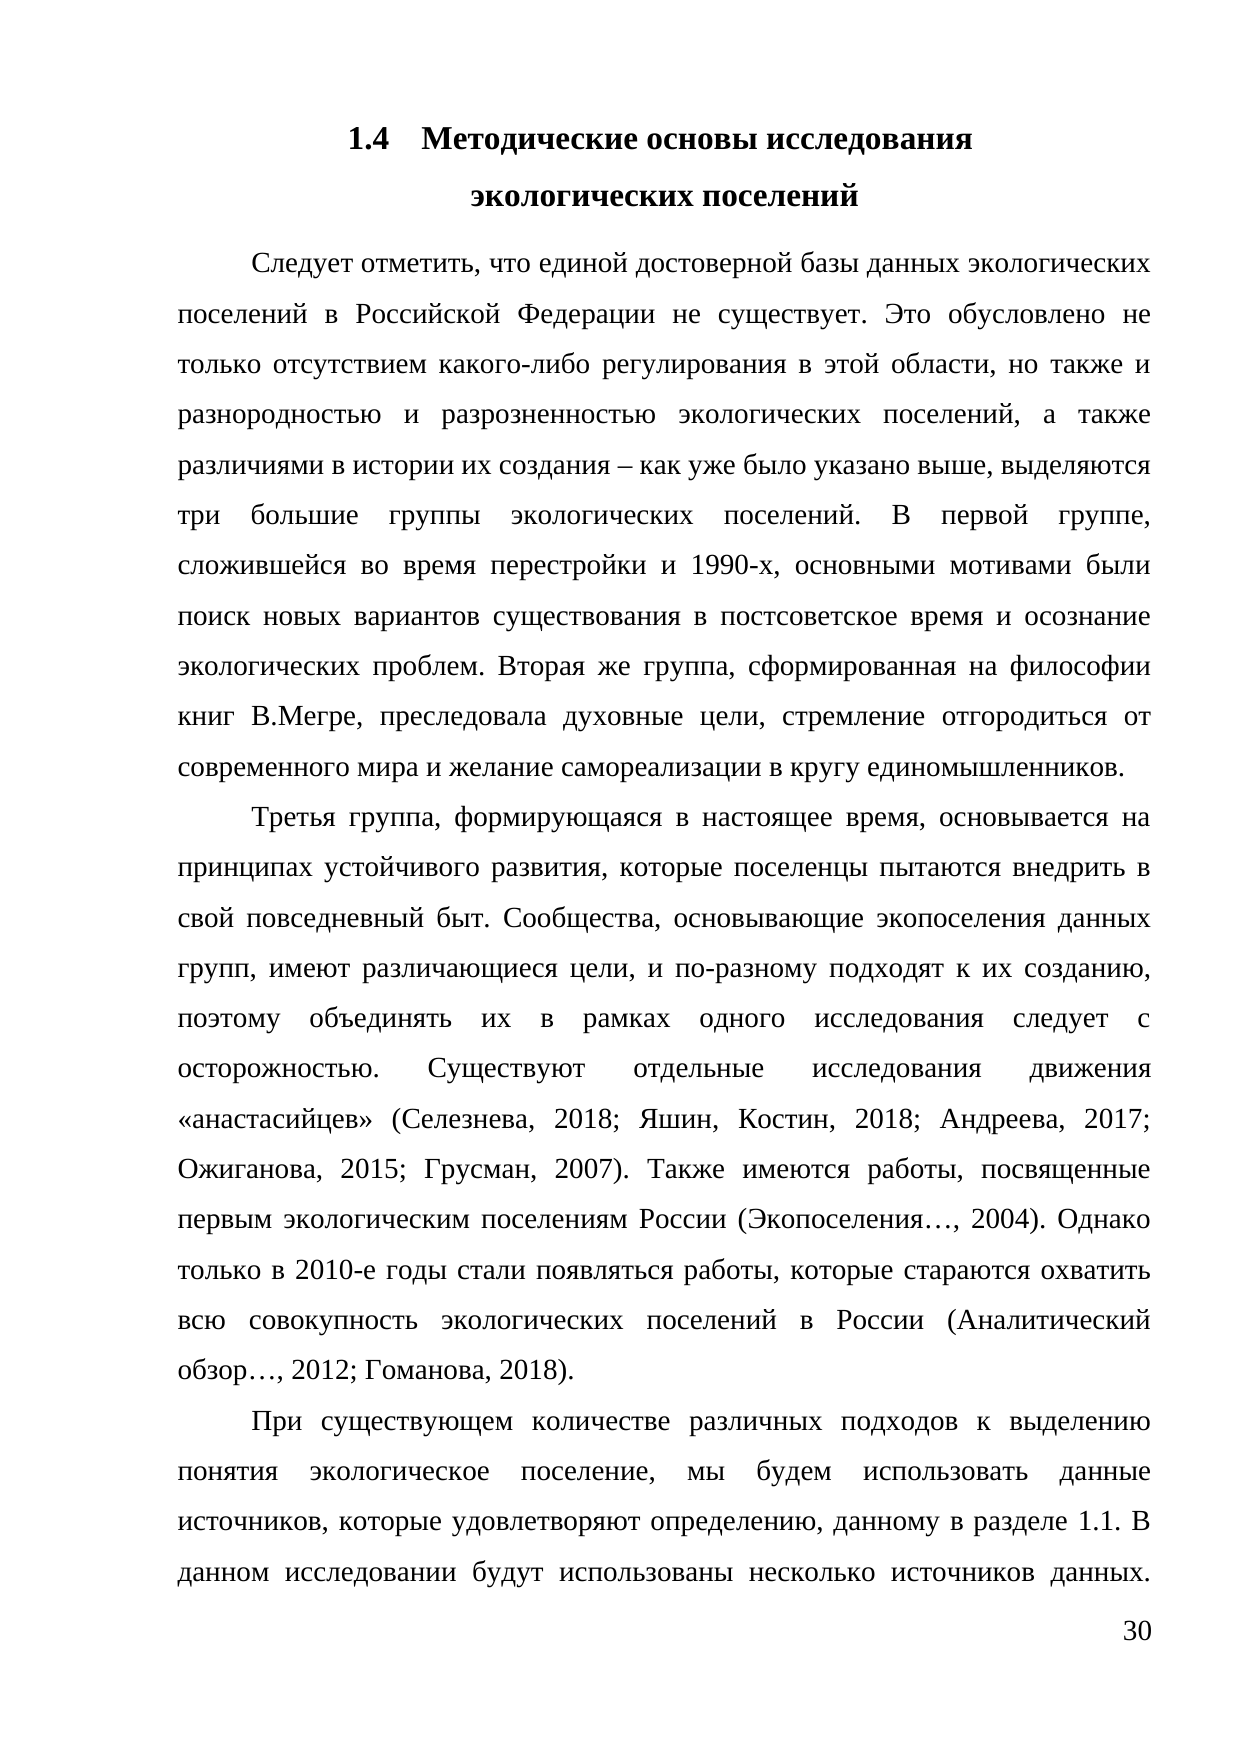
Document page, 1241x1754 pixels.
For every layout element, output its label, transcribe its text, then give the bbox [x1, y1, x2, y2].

list Методические основы исследования экологических поселений [177, 118, 1152, 214]
list Следует отметить, что единой достоверной базы данных экологических поселений в Российской Федерации не существует. Это обусловлено не только отсутствием какого-либо регулирования в этой области, но также и разнородностью и разрозненностью экологических поселений, а также различиями в истории их создания – как уже было указано выше, выделяются три большие группы экологических поселений. В первой группе, сложившейся во время перестройки и 1990-х, основными мотивами были поиск новых вариантов существования в постсоветское время и осознание экологических проблем. Вторая же группа, сформированная на философии книг В.Мегре, преследовала духовные цели, стремление отгородиться от современного мира и желание самореализации в кругу единомышленников. [177, 246, 1152, 782]
list Третья группа, формирующаяся в настоящее время, основывается на принципах устойчивого развития, которые поселенцы пытаются внедрить в свой повседневный быт. Сообщества, основывающие экопоселения данных групп, имеют различающиеся цели, и по-разному подходят к их созданию, поэтому объединять их в рамках одного исследования следует с осторожностью. Существуют отдельные исследования движения «анастасийцев» (Селезнева, 2018; Яшин, Костин, 2018; Андреева, 2017; Ожиганова, 2015; Грусман, 2007). Также имеются работы, посвященные первым экологическим поселениям России (Экопоселения…, 2004). Однако только в 2010-е годы стали появляться работы, которые стараются охватить всю совокупность экологических поселений в России (Аналитический обзор…, 2012; Гоманова, 2018). [177, 799, 1152, 1386]
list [177, 1403, 1152, 1587]
